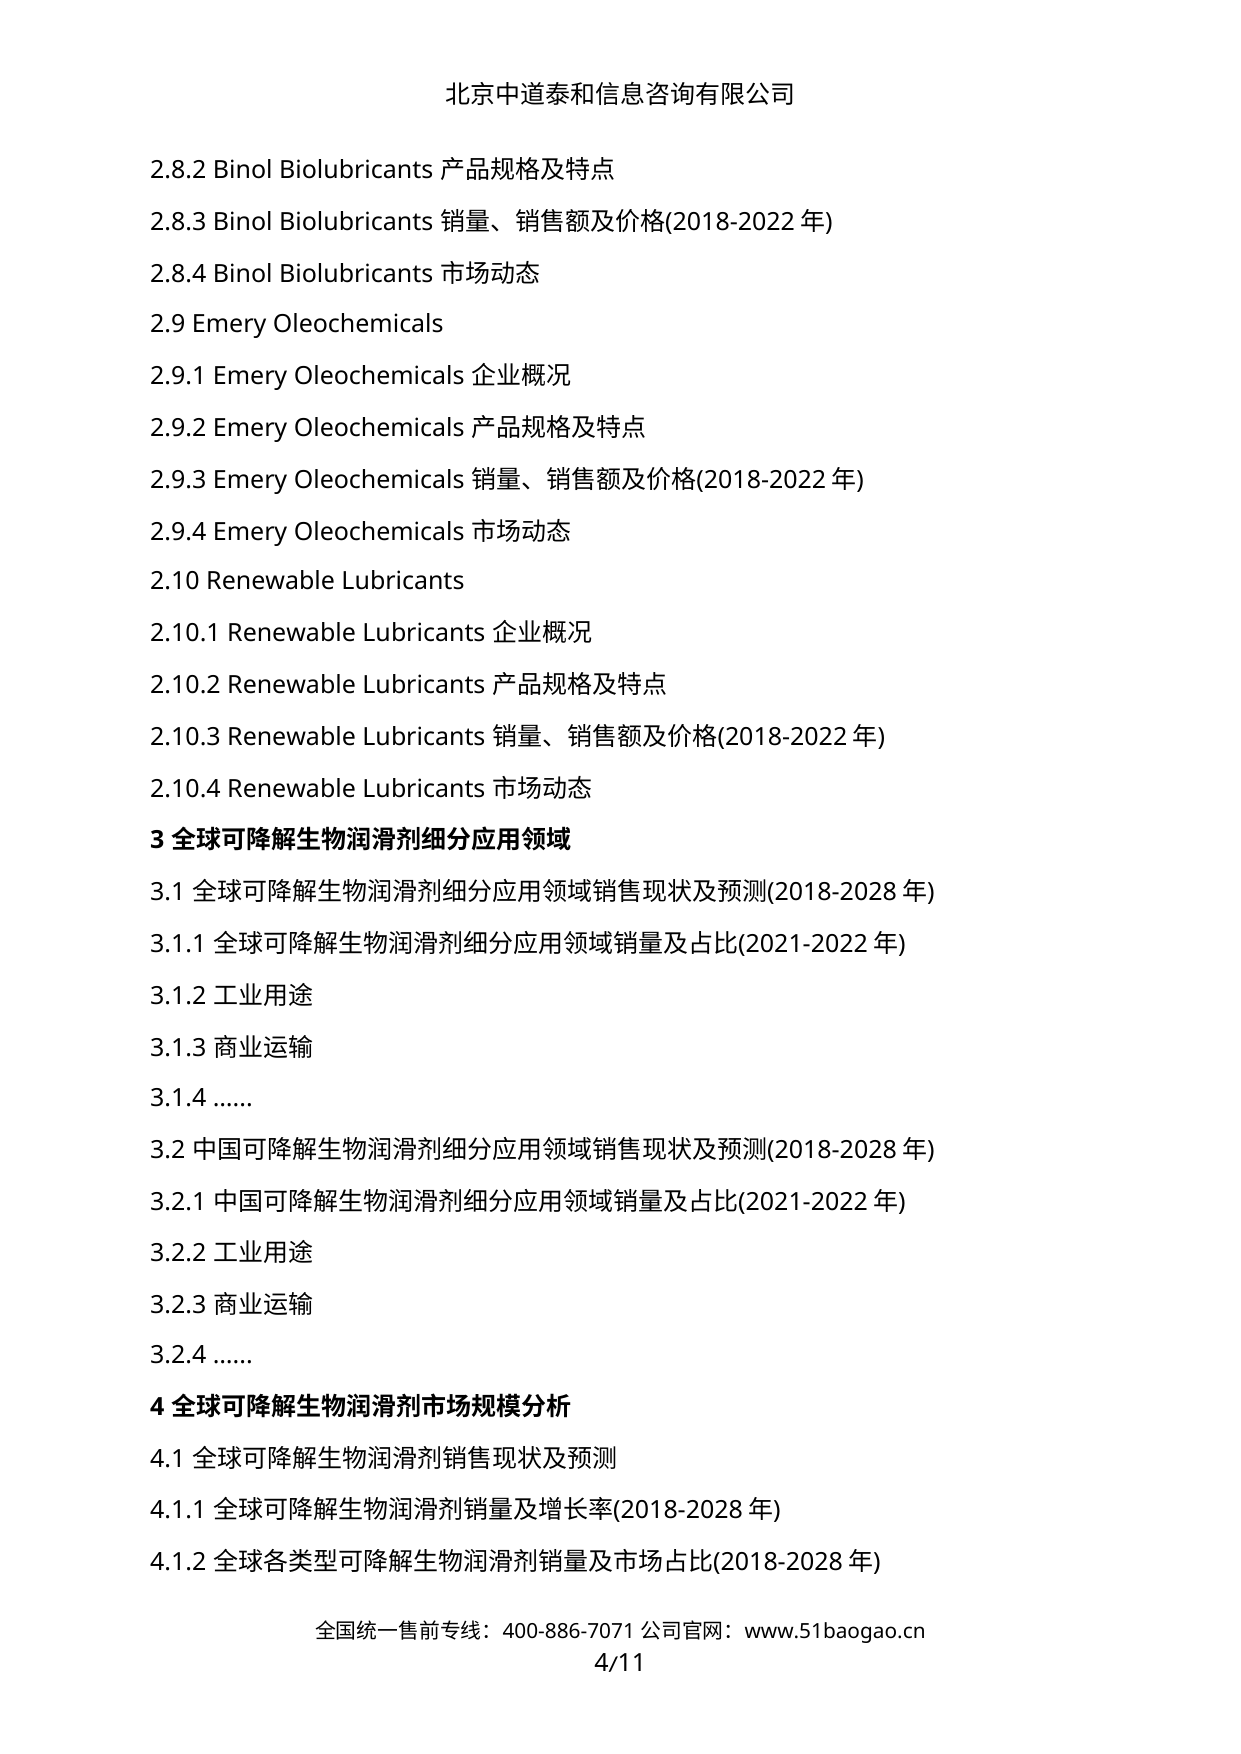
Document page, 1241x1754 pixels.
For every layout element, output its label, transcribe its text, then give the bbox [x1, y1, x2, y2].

text 2.8.3 Binol Biolubricants 销量、销售额及价格(2018-2022年) [150, 202, 1090, 238]
text 2.10.1 Renewable Lubricants 企业概况 [150, 612, 1090, 649]
text 3.2 中国可降解生物润滑剂细分应用领域销售现状及预测(2018-2028年) [150, 1129, 1090, 1165]
text 3.2.1 中国可降解生物润滑剂细分应用领域销量及占比(2021-2022年) [150, 1181, 1090, 1217]
text 3.1.1 全球可降解生物润滑剂细分应用领域销量及占比(2021-2022年) [150, 924, 1090, 960]
text 2.10.3 Renewable Lubricants 销量、销售额及价格(2018-2022年) [150, 716, 1090, 752]
text 3.1.4 …... [150, 1079, 1090, 1113]
text 3.2.3 商业运输 [150, 1285, 1090, 1321]
text 4.1.2 全球各类型可降解生物润滑剂销量及市场占比(2018-2028年) [150, 1542, 1090, 1578]
text 2.9.3 Emery Oleochemicals 销量、销售额及价格(2018-2022年) [150, 459, 1090, 495]
text 2.10.4 Renewable Lubricants 市场动态 [150, 768, 1090, 804]
text 2.9 Emery Oleochemicals [150, 306, 1090, 340]
text 3.2.4 …... [150, 1337, 1090, 1371]
text 3.2.2 工业用途 [150, 1233, 1090, 1269]
text 3.1.2 工业用途 [150, 976, 1090, 1012]
text 4 全球可降解生物润滑剂市场规模分析 [150, 1386, 1090, 1422]
text 4.1.1 全球可降解生物润滑剂销量及增长率(2018-2028年) [150, 1490, 1090, 1526]
text 2.8.2 Binol Biolubricants 产品规格及特点 [150, 150, 1090, 186]
text 2.8.4 Binol Biolubricants 市场动态 [150, 254, 1090, 290]
text 2.9.4 Emery Oleochemicals 市场动态 [150, 511, 1090, 547]
text 3 全球可降解生物润滑剂细分应用领域 [150, 820, 1090, 856]
text 2.10 Renewable Lubricants [150, 563, 1090, 597]
text 4.1 全球可降解生物润滑剂销售现状及预测 [150, 1438, 1090, 1474]
text 3.1.3 商业运输 [150, 1027, 1090, 1064]
text 3.1 全球可降解生物润滑剂细分应用领域销售现状及预测(2018-2028年) [150, 872, 1090, 908]
text 2.10.2 Renewable Lubricants 产品规格及特点 [150, 664, 1090, 701]
text 2.9.2 Emery Oleochemicals 产品规格及特点 [150, 407, 1090, 443]
text 2.9.1 Emery Oleochemicals 企业概况 [150, 355, 1090, 392]
